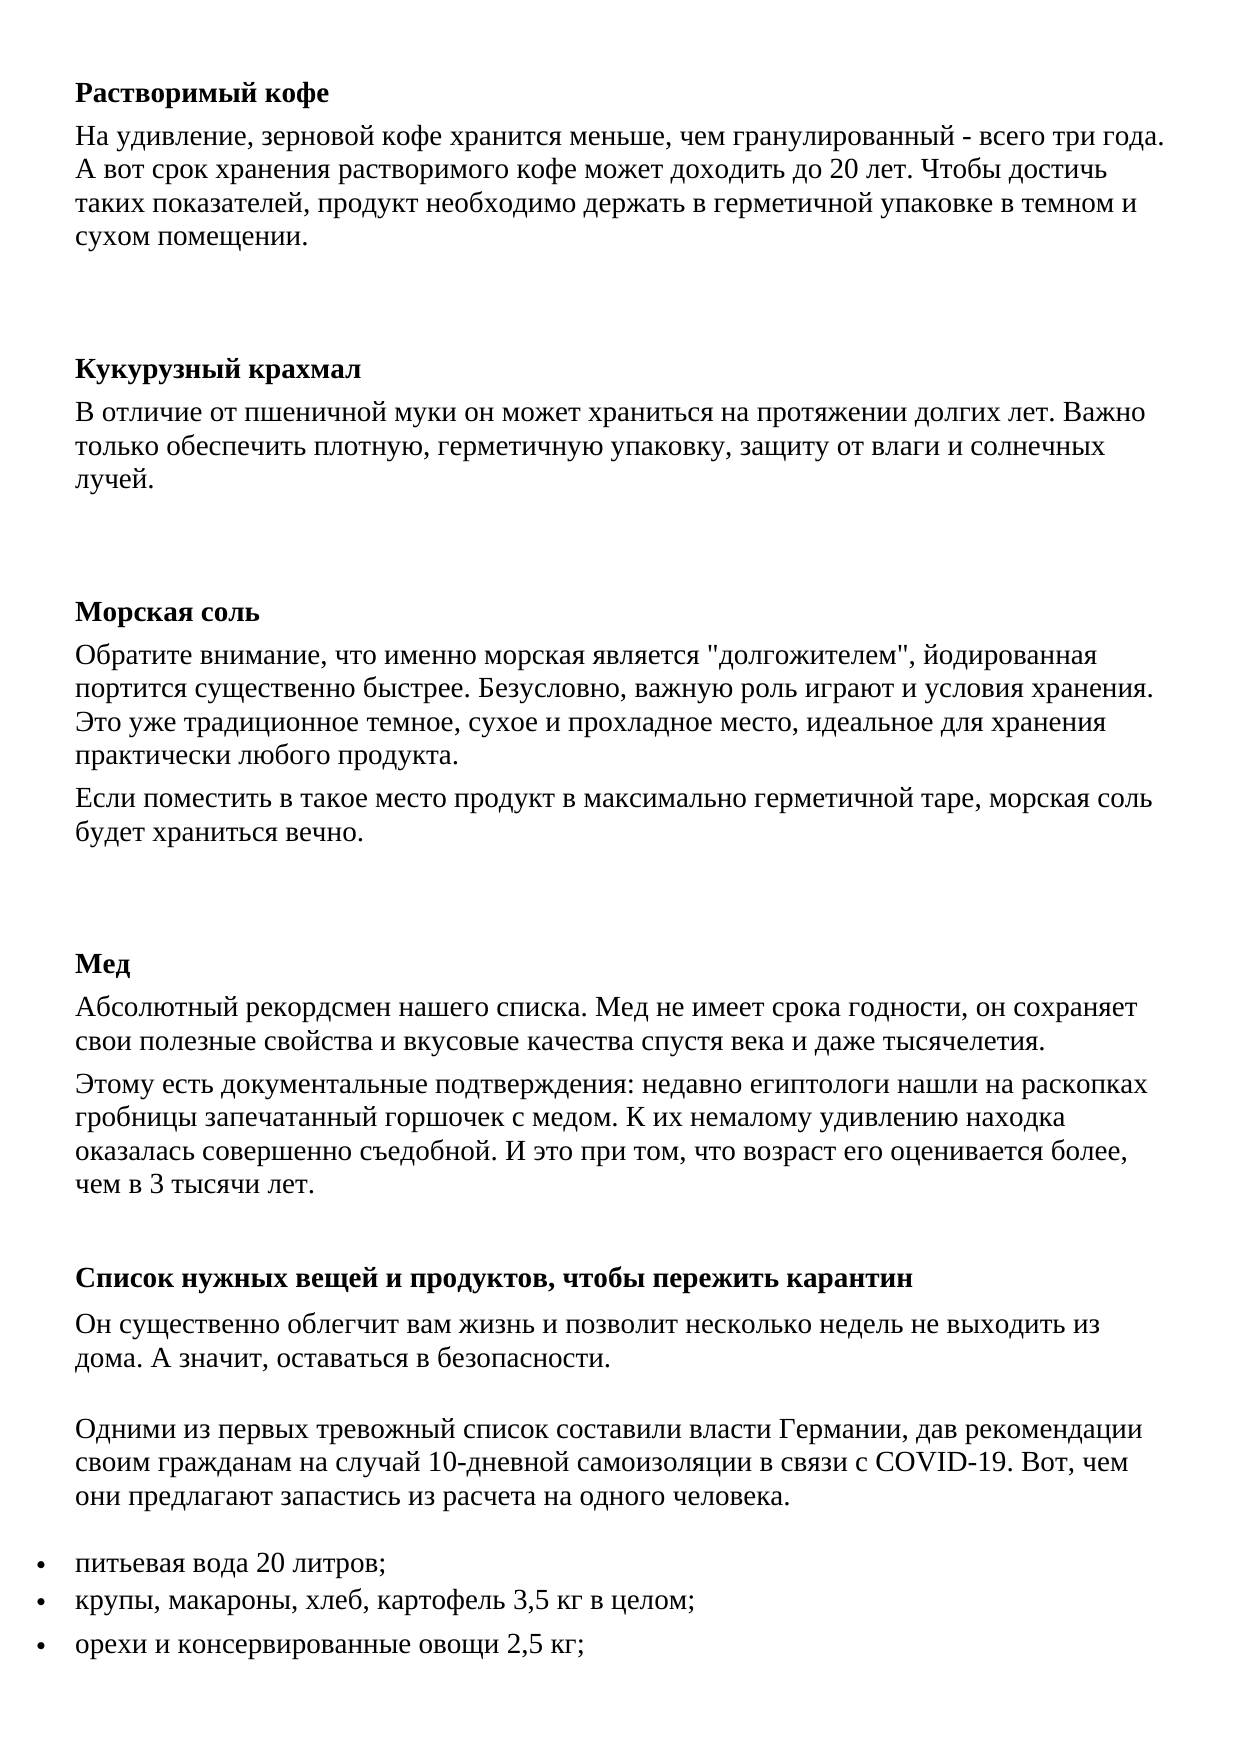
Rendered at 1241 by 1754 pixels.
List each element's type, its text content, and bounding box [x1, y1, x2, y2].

text Этому есть документальные подтверждения: недавно египтологи нашли на раскопках гробницы запечатанный горшочек с медом. К их немалому удивлению находка оказалась совершенно съедобной. И это при том, что возраст его оценивается более, чем в 3 тысячи лет. [75, 1066, 1165, 1200]
text Кукурузный крахмал [75, 351, 1165, 385]
text Абсолютный рекордсмен нашего списка. Мед не имеет срока годности, он сохраняет свои полезные свойства и вкусовые качества спустя века и даже тысячелетия. [75, 989, 1165, 1057]
text Одними из первых тревожный список составили власти Германии, дав рекомендации своим гражданам на случай 10-дневной самоизоляции в связи с COVID-19. Вот, чем они предлагают запастись из расчета на одного человека. [75, 1411, 1165, 1512]
text Мед [75, 947, 1165, 980]
list орехи и консервированные овощи 2,5 кг; [37, 1622, 1165, 1659]
text Морская соль [75, 594, 1165, 627]
text Он существенно облегчит вам жизнь и позволит несколько недель не выходить из дома. А значит, оставаться в безопасности. [75, 1306, 1165, 1373]
list питьевая вода 20 литров; [37, 1541, 1165, 1578]
text В отличие от пшеничной муки он может храниться на протяжении долгих лет. Важно только обеспечить плотную, герметичную упаковку, защиту от влаги и солнечных лучей. [75, 394, 1165, 495]
text Растворимый кофе [75, 75, 1165, 108]
text Если поместить в такое место продукт в максимально герметичной таре, морская соль будет храниться вечно. [75, 780, 1165, 847]
text Обратите внимание, что именно морская является "долгожителем", йодированная портится существенно быстрее. Безусловно, важную роль играют и условия хранения. Это уже традиционное темное, сухое и прохладное место, идеальное для хранения практически любого продукта. [75, 637, 1165, 771]
subtitle Список нужных вещей и продуктов, чтобы пережить карантин [75, 1250, 1165, 1294]
list крупы, макароны, хлеб, картофель 3,5 кг в целом; [37, 1578, 1165, 1616]
text На удивление, зерновой кофе хранится меньше, чем гранулированный - всего три года. А вот срок хранения растворимого кофе может доходить до 20 лет. Чтобы достичь таких показателей, продукт необходимо держать в герметичной упаковке в темном и сухом помещении. [75, 118, 1165, 252]
